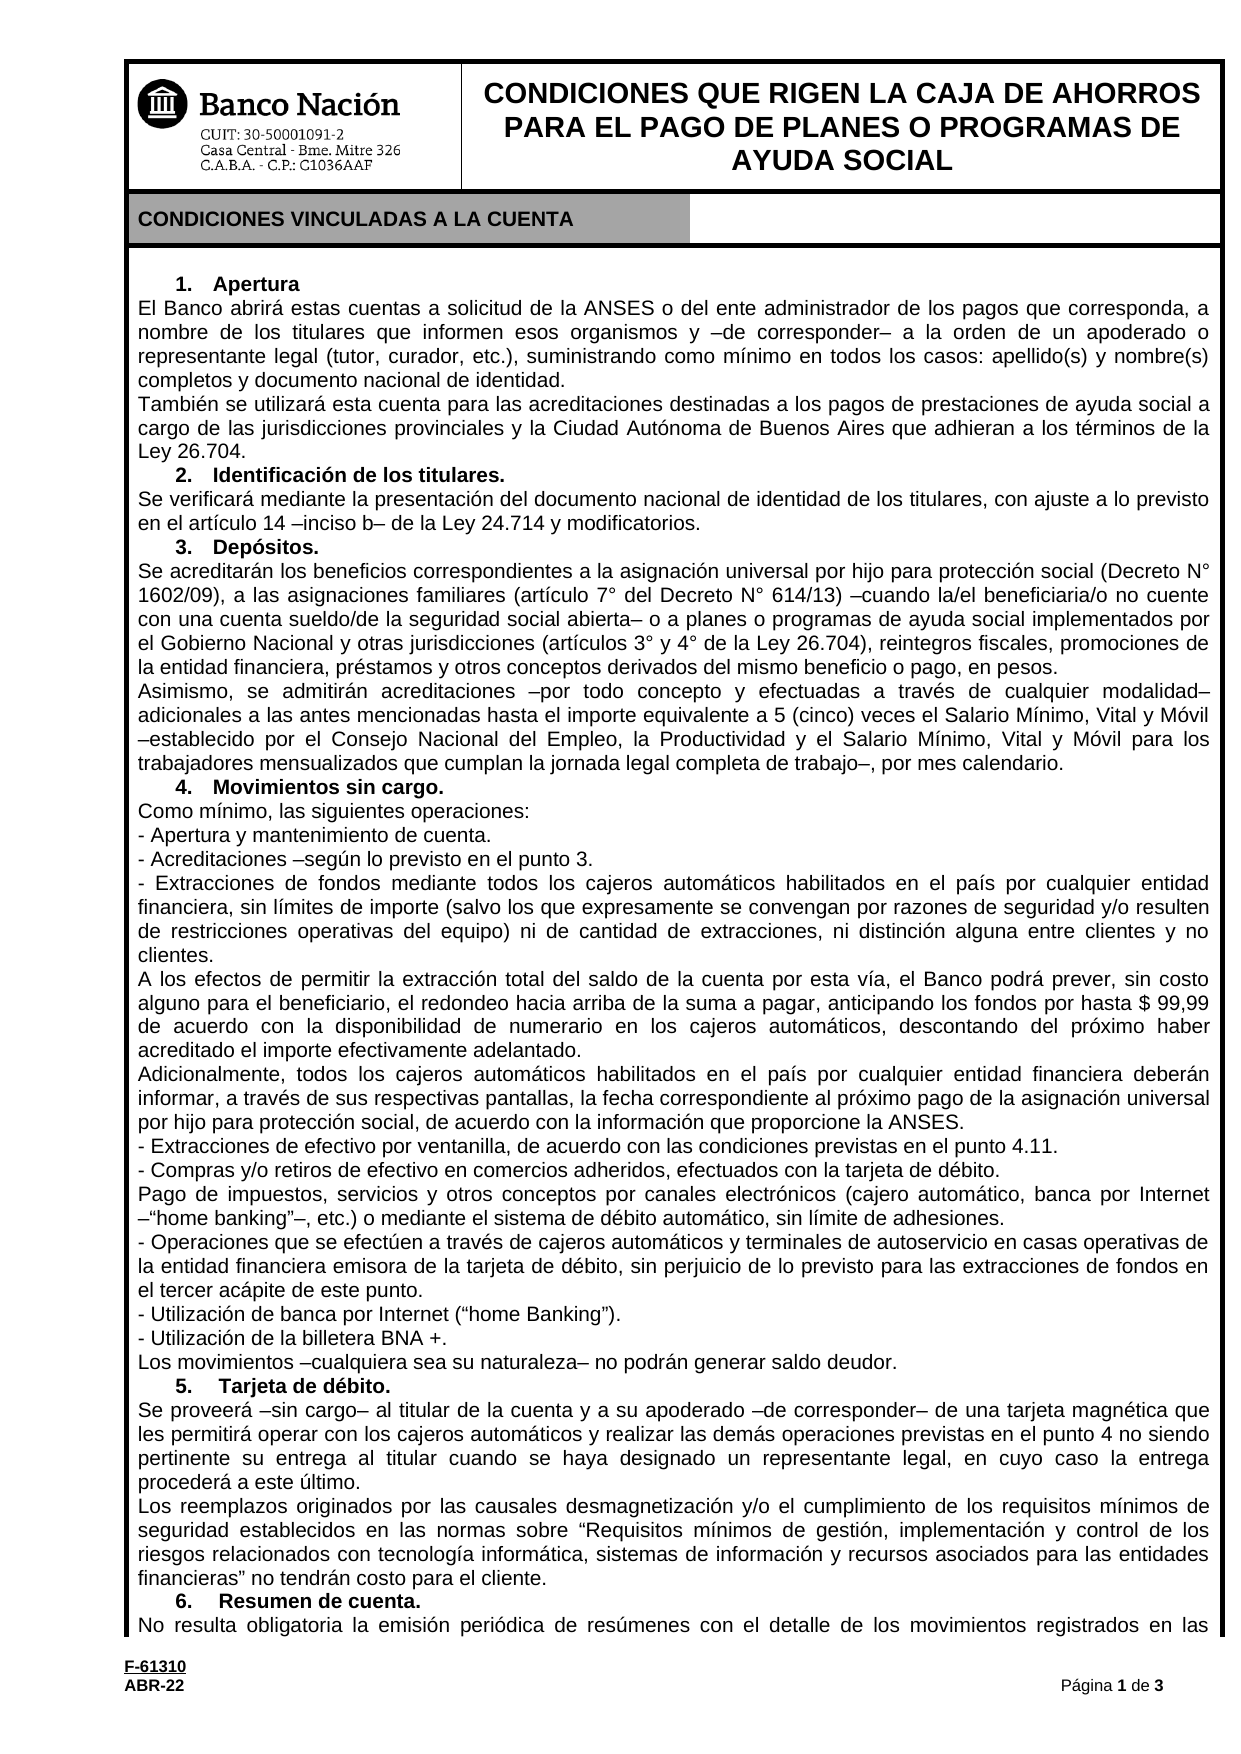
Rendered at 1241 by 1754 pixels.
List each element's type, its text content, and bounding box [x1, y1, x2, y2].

table_cell CONDICIONES VINCULADAS A LA CUENTA [129, 194, 690, 243]
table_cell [129, 248, 1220, 1637]
table_cell [690, 194, 1220, 243]
table_header CONDICIONES QUE RIGEN LA CAJA DE AHORROS PARA EL PAGO DE PLANES O PROGRAMAS DE AYUDA SOCIAL [462, 64, 1220, 189]
table_header [129, 64, 461, 189]
picture [137, 79, 400, 174]
